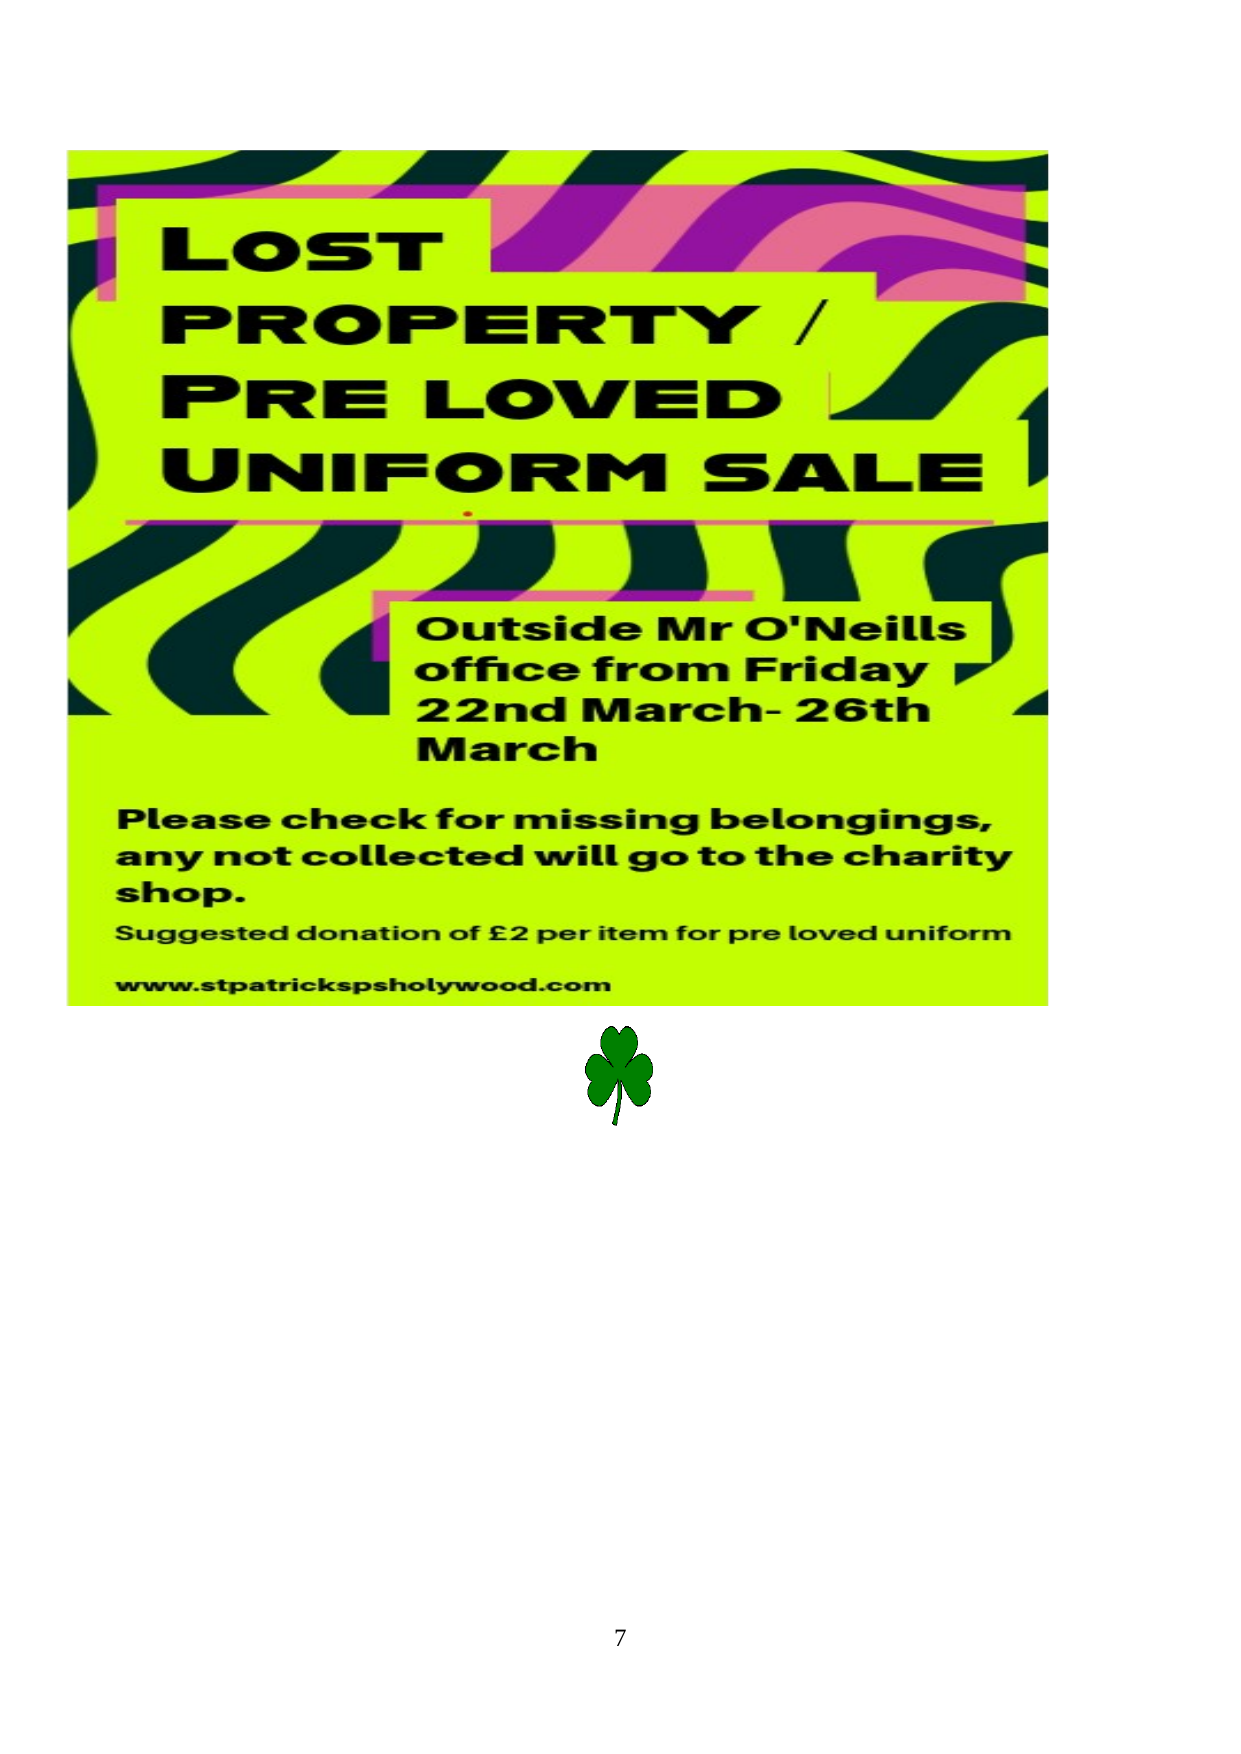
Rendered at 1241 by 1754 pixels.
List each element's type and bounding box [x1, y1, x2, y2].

picture [64, 150, 1048, 1003]
picture [585, 1026, 653, 1125]
